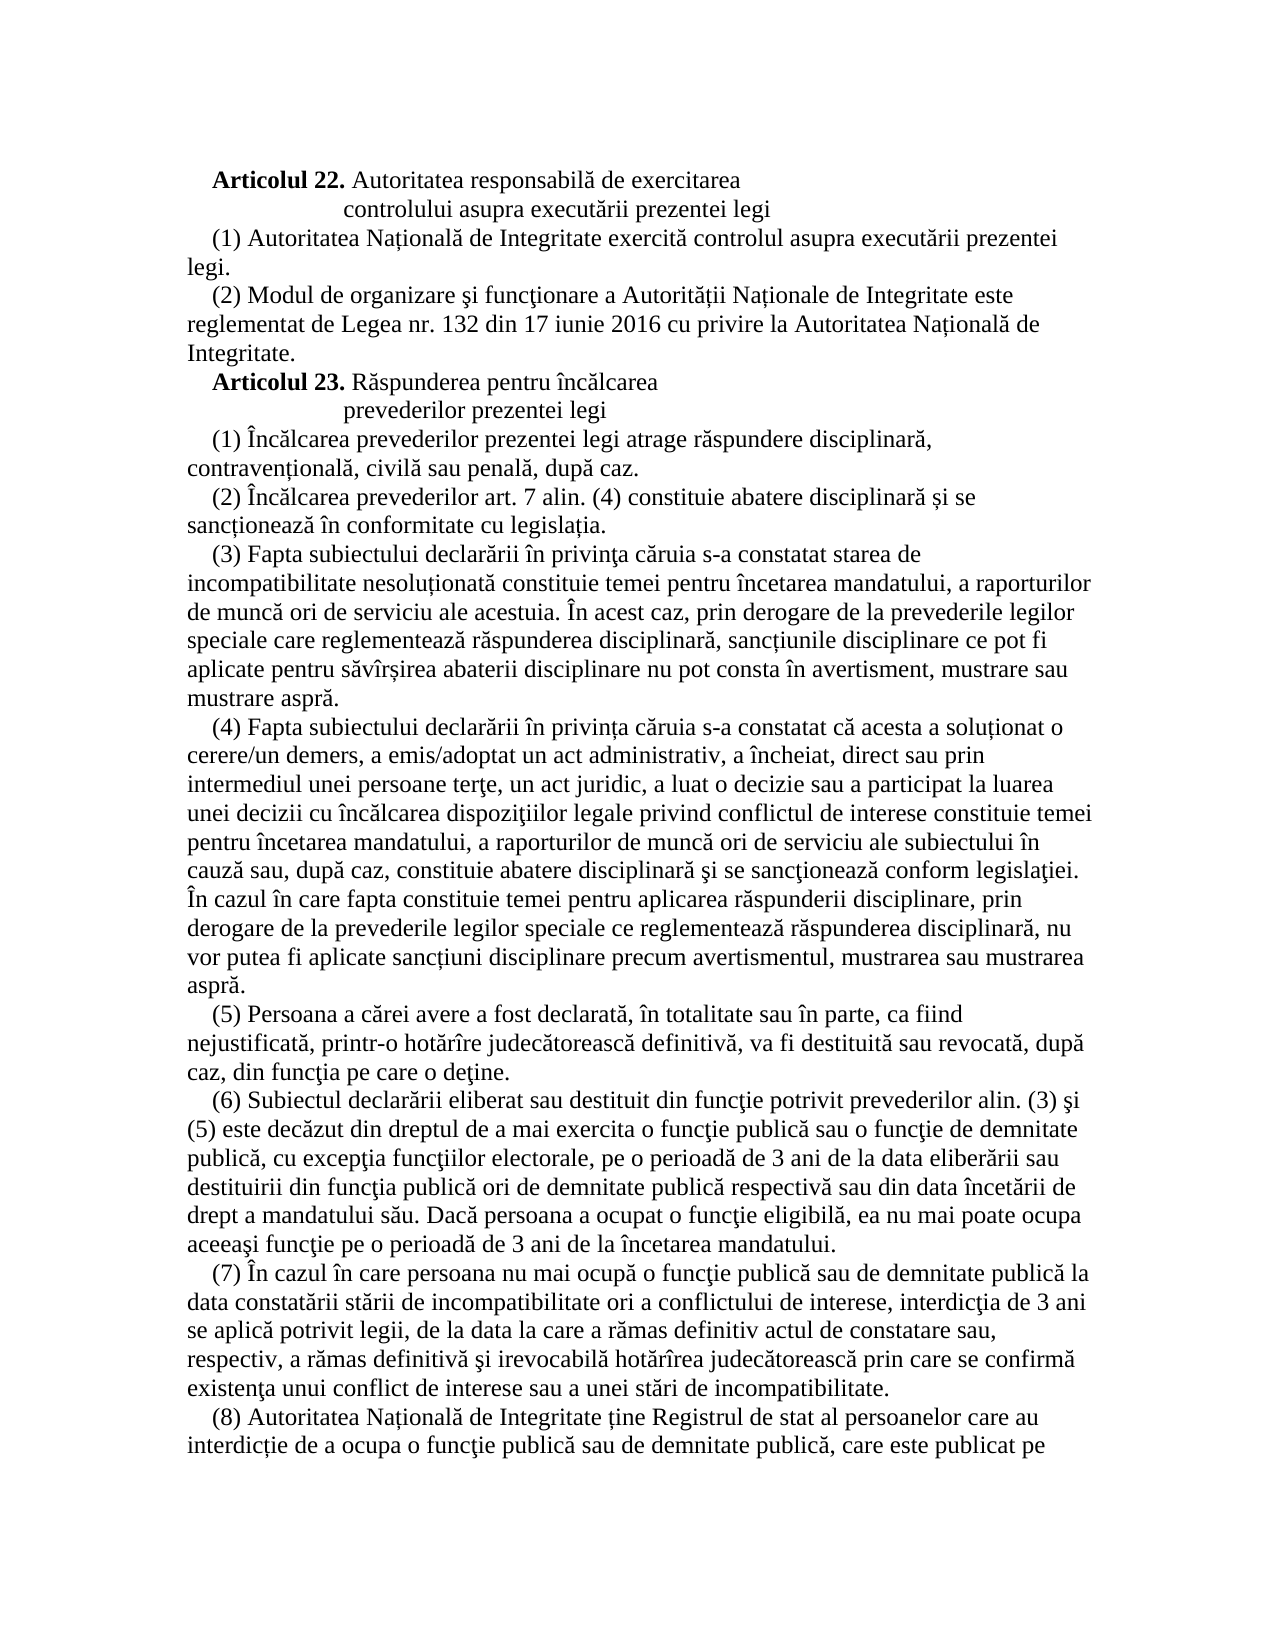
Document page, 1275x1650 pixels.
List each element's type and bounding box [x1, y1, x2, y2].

table_cell [171, 150, 1109, 1475]
